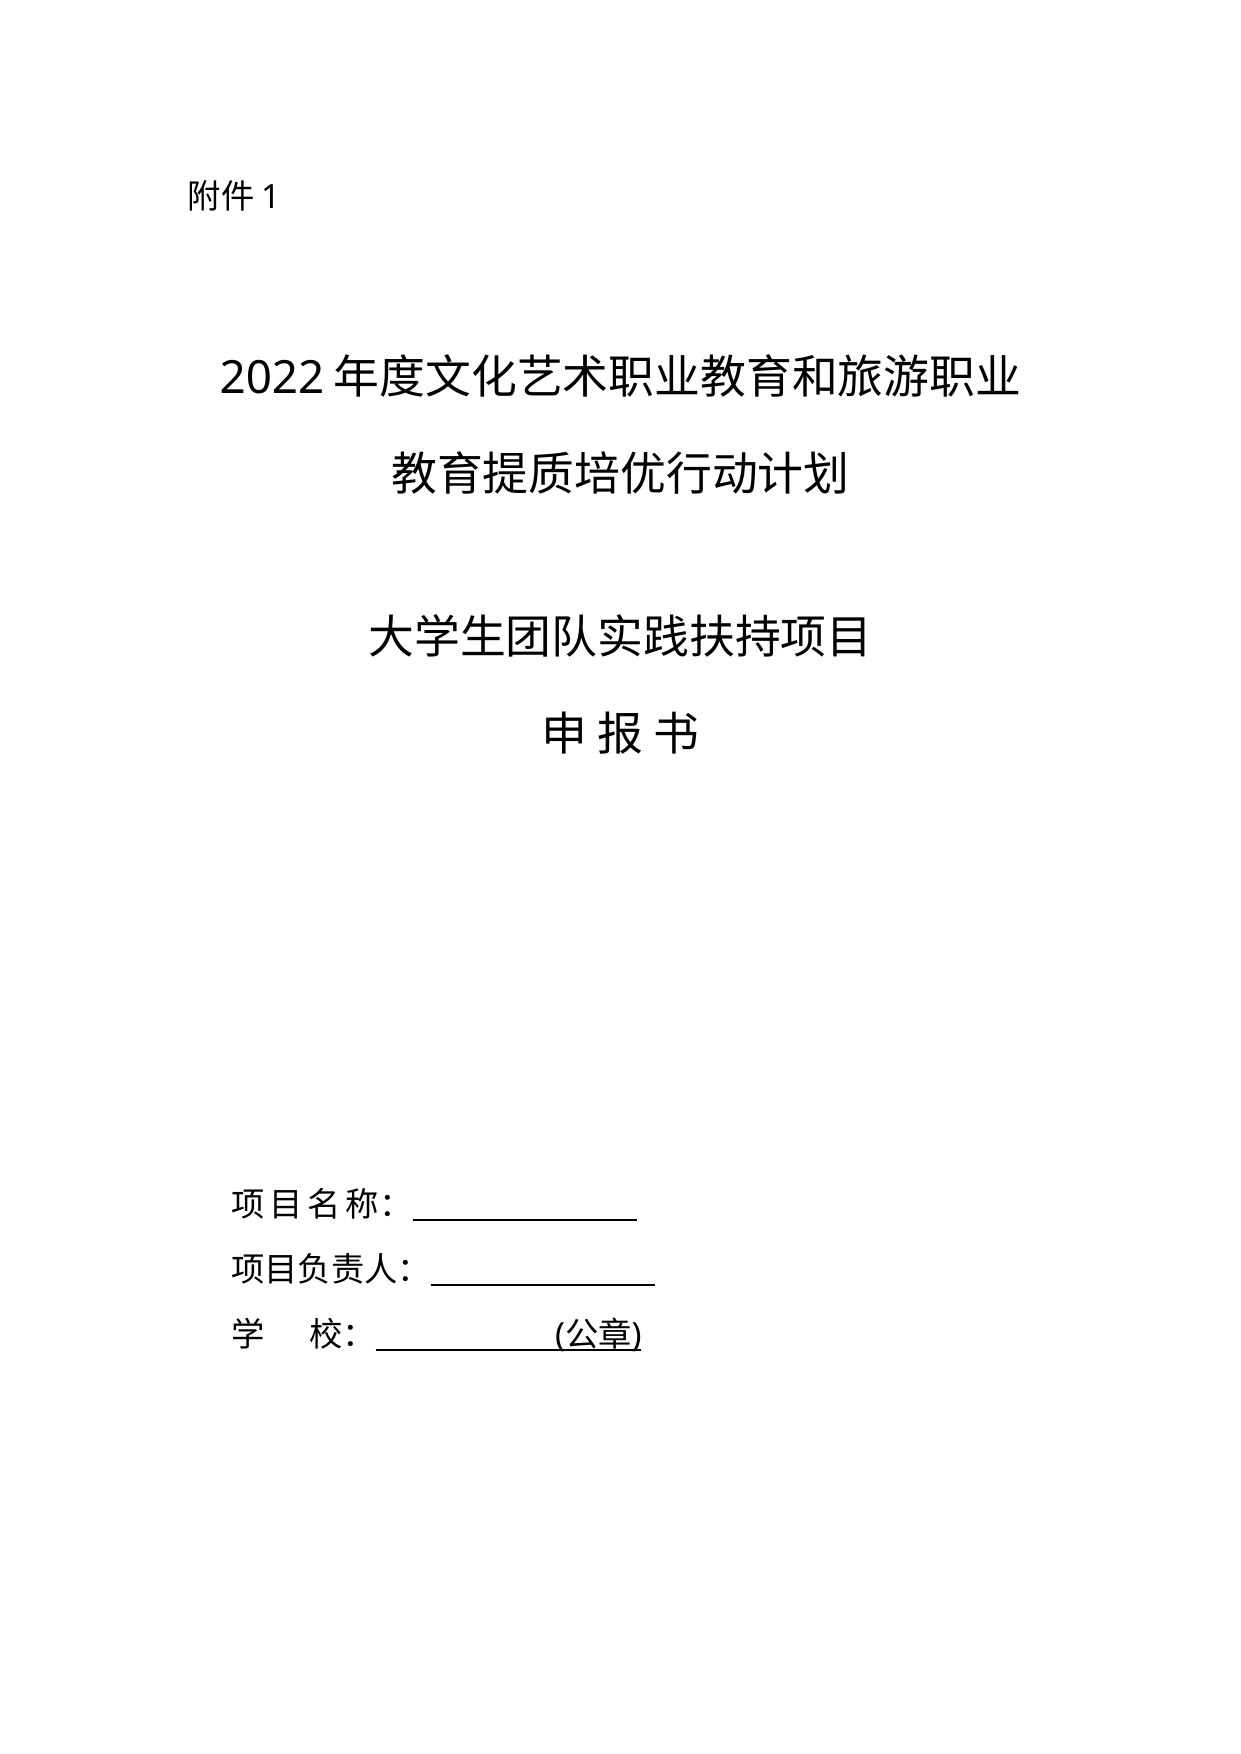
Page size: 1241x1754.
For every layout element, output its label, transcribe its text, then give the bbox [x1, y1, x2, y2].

text 教育提质培优行动计划 [187, 422, 1053, 519]
text 项 目 名 称： [187, 1169, 1053, 1234]
text 大学生团队实践扶持项目 [187, 584, 1053, 682]
text 申 报 书 [187, 682, 1053, 779]
text 附件1 [187, 162, 1020, 227]
text 学 校： (公章) [187, 1299, 1053, 1364]
text 2022年度文化艺术职业教育和旅游职业 [187, 324, 1053, 422]
text 项目负责人： [187, 1234, 1053, 1299]
